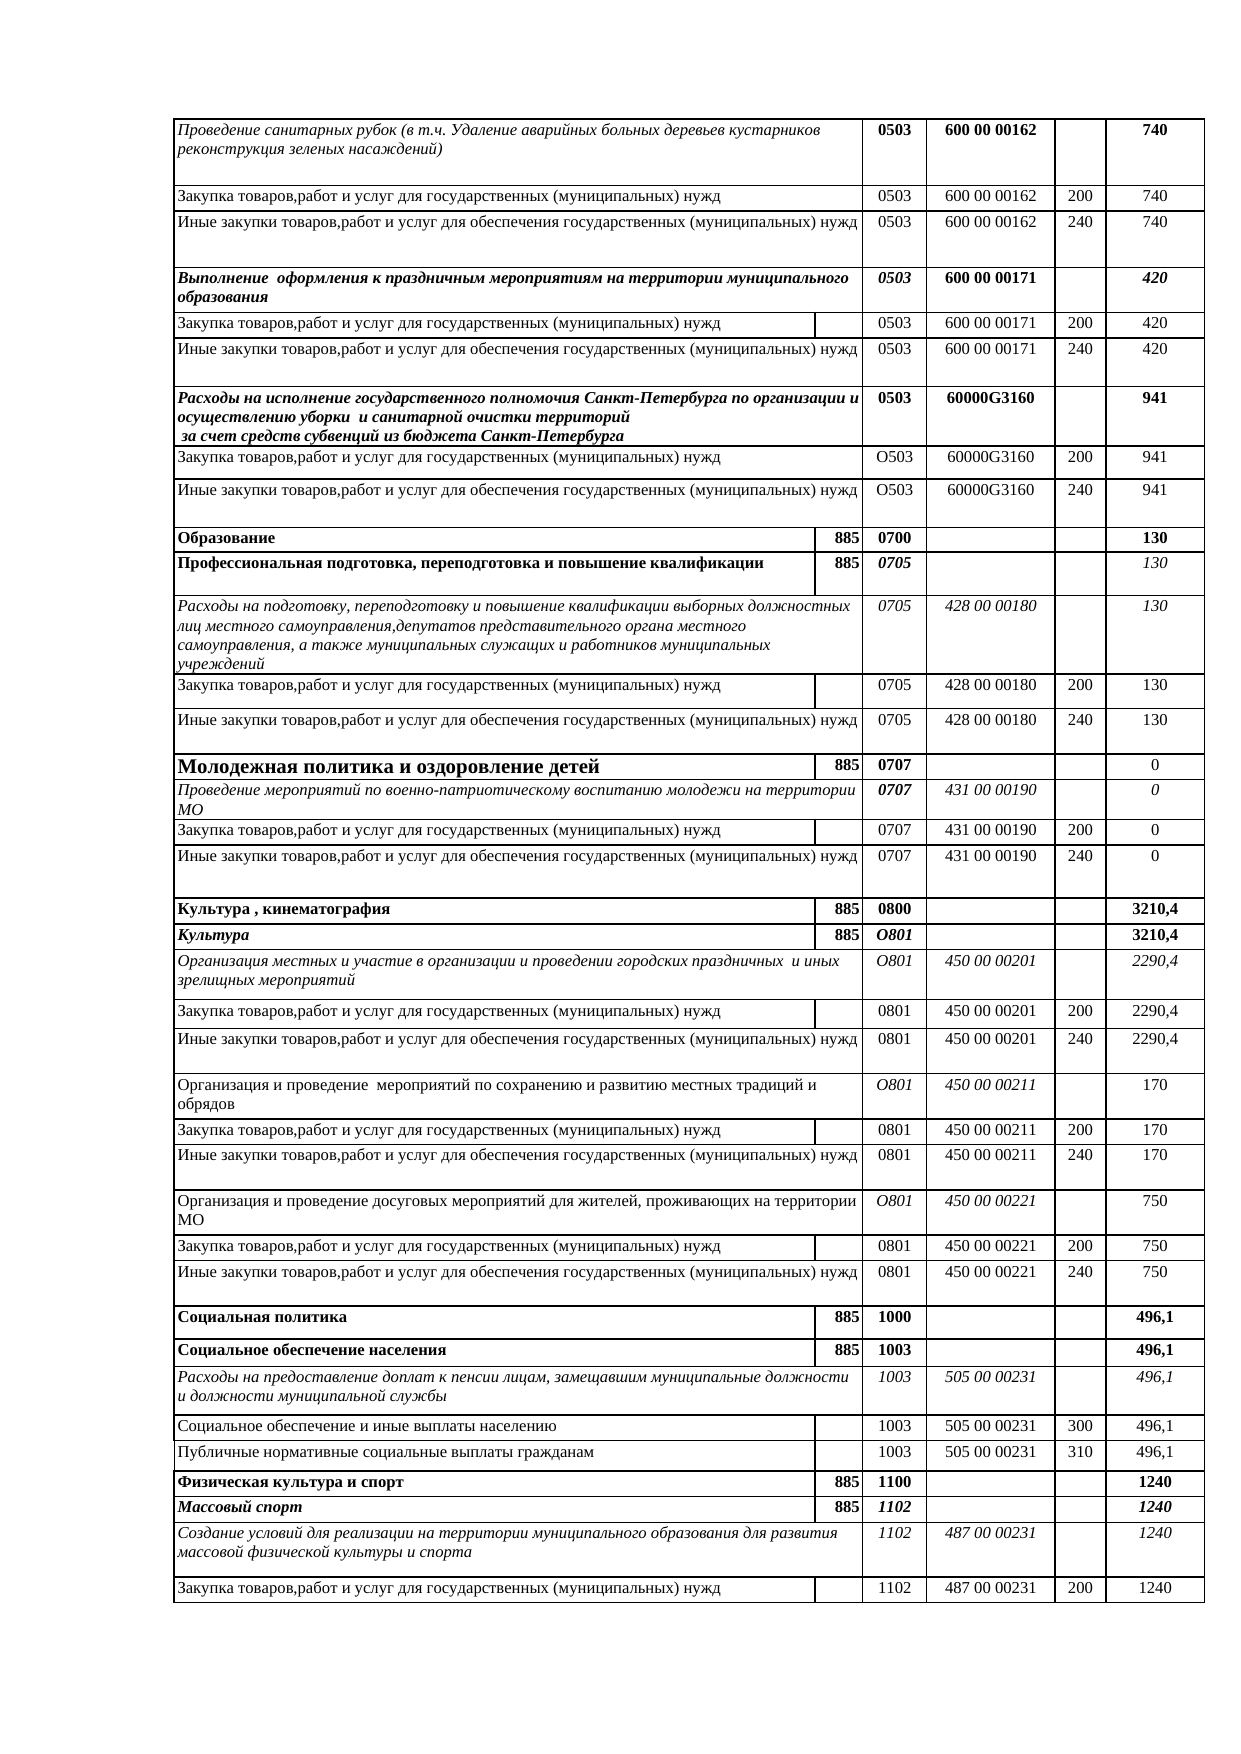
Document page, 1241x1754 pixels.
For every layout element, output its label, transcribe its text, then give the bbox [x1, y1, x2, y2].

table_cell 240 [1056, 212, 1105, 266]
table_cell 0705 [863, 709, 926, 753]
table_cell 740 [1107, 120, 1204, 184]
table_cell 885 [816, 1497, 862, 1521]
table_cell Социальное обеспечение населения [175, 1340, 814, 1366]
table_cell 310 [1056, 1441, 1105, 1470]
table_cell 420 [1107, 313, 1204, 337]
table_cell 450 00 00211 [927, 1120, 1054, 1144]
table_cell О503 [863, 480, 926, 527]
table_cell Организация местных и участие в организации и проведении городских праздничных и иных зрелищных мероприятий [175, 950, 862, 999]
table_cell [1056, 1340, 1105, 1366]
table_cell 2290,4 [1107, 1000, 1204, 1027]
table_cell [1056, 1307, 1105, 1338]
table_cell 0801 [863, 1120, 926, 1144]
table_cell [1056, 1472, 1105, 1496]
table_cell 740 [1107, 186, 1204, 210]
table_cell 240 [1056, 709, 1105, 753]
table_cell Социальное обеспечение и иные выплаты населению [175, 1416, 814, 1440]
table_cell 420 [1107, 339, 1204, 386]
table_cell 505 00 00231 [927, 1441, 1054, 1470]
table_cell 0801 [863, 1145, 926, 1189]
table_cell О503 [863, 447, 926, 478]
table_cell 200 [1056, 675, 1105, 708]
table_cell Молодежная политика и оздоровление детей [175, 755, 814, 779]
table_cell 885 [816, 1472, 862, 1496]
table_cell [927, 528, 1054, 551]
table_cell 487 00 00231 [927, 1523, 1054, 1576]
table_cell 240 [1056, 846, 1105, 897]
table_cell 1240 [1107, 1472, 1204, 1496]
table_cell 885 [816, 528, 862, 551]
table_cell 496,1 [1107, 1307, 1204, 1338]
table_cell Расходы на предоставление доплат к пенсии лицам, замещавшим муниципальные должности и должности муниципальной службы [175, 1367, 862, 1414]
table_cell [816, 675, 862, 708]
table_cell 0705 [863, 553, 926, 595]
table_cell 130 [1107, 553, 1204, 595]
table_cell 240 [1056, 1145, 1105, 1189]
table_cell 170 [1107, 1120, 1204, 1144]
table_cell 450 00 00221 [927, 1236, 1054, 1260]
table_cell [175, 186, 862, 210]
table_cell 1003 [863, 1441, 926, 1470]
table_cell [1056, 950, 1105, 999]
table_cell 0801 [863, 1029, 926, 1073]
table_cell 240 [1056, 1029, 1105, 1073]
table_cell Организация и проведение мероприятий по сохранению и развитию местных традиций и обрядов [175, 1074, 862, 1118]
table_cell 240 [1056, 480, 1105, 527]
table_cell Иные закупки товаров,работ и услуг для обеспечения государственных (муниципальных) нужд [175, 339, 862, 386]
table_cell 600 00 00162 [927, 212, 1054, 266]
table_cell Проведение мероприятий по военно-патриотическому воспитанию молодежи на территории МО [175, 780, 862, 818]
table_cell 3210,4 [1107, 925, 1204, 949]
table_cell 0503 [863, 387, 926, 445]
table_cell [927, 1307, 1054, 1338]
table_cell 0700 [863, 528, 926, 551]
table_cell 60000G3160 [927, 480, 1054, 527]
table_cell 60000G3160 [927, 447, 1054, 478]
table_cell 0800 [863, 899, 926, 923]
table_cell [1056, 1191, 1105, 1234]
table_cell [816, 1000, 862, 1027]
table_cell 600 00 00162 [927, 120, 1054, 184]
table_cell 496,1 [1107, 1340, 1204, 1366]
table_cell 0503 [863, 120, 926, 184]
table_cell [927, 553, 1054, 595]
table_cell Создание условий для реализации на территории муниципального образования для развития массовой физической культуры и спорта [175, 1523, 862, 1576]
table_cell [1056, 268, 1105, 312]
table_cell 496,1 [1107, 1441, 1204, 1470]
table_cell 941 [1107, 480, 1204, 527]
table_cell 60000G3160 [927, 387, 1054, 445]
table_cell 3210,4 [1107, 899, 1204, 923]
table_cell Закупка товаров,работ и услуг для государственных (муниципальных) нужд [175, 820, 814, 844]
table_cell 1240 [1107, 1578, 1204, 1602]
table_cell Профессиональная подготовка, переподготовка и повышение квалификации [175, 553, 814, 595]
table_cell 1000 [863, 1307, 926, 1338]
table_cell Культура , кинематография [175, 899, 814, 923]
table_cell 450 00 00201 [927, 1000, 1054, 1027]
table_cell 600 00 00171 [927, 339, 1054, 386]
table_cell 0705 [863, 675, 926, 708]
table_cell 450 00 00211 [927, 1145, 1054, 1189]
table_cell 487 00 00231 [927, 1578, 1054, 1602]
table_cell 130 [1107, 596, 1204, 673]
table_cell 130 [1107, 528, 1204, 551]
table_cell О801 [863, 1074, 926, 1118]
table_cell [1056, 553, 1105, 595]
table_cell 240 [1056, 339, 1105, 386]
table_cell 496,1 [1107, 1416, 1204, 1440]
table_cell [927, 1497, 1054, 1521]
table_cell 885 [816, 925, 862, 949]
table_cell 600 00 00162 [927, 186, 1054, 210]
table_cell 200 [1056, 447, 1105, 478]
table_cell 450 00 00201 [927, 950, 1054, 999]
table_cell 0503 [863, 212, 926, 266]
table_cell Иные закупки товаров,работ и услуг для обеспечения государственных (муниципальных) нужд [175, 1145, 862, 1189]
table_cell 200 [1056, 313, 1105, 337]
table_cell 0801 [863, 1236, 926, 1260]
table_cell 200 [1056, 820, 1105, 844]
table_cell 1240 [1107, 1523, 1204, 1576]
table_cell Культура [175, 925, 814, 949]
table_cell [927, 925, 1054, 949]
table_cell О801 [863, 950, 926, 999]
table_cell 941 [1107, 387, 1204, 445]
table_cell 885 [816, 899, 862, 923]
table_cell 750 [1107, 1261, 1204, 1305]
table_cell 885 [816, 1340, 862, 1366]
table_cell 496,1 [1107, 1367, 1204, 1414]
table_cell Закупка товаров,работ и услуг для государственных (муниципальных) нужд [175, 675, 814, 708]
table_cell [1056, 528, 1105, 551]
table_cell Закупка товаров,работ и услуг для государственных (муниципальных) нужд [175, 1236, 814, 1260]
table_cell Закупка товаров,работ и услуг для государственных (муниципальных) нужд [175, 1578, 814, 1602]
table_cell 200 [1056, 1000, 1105, 1027]
table_cell Иные закупки товаров,работ и услуг для обеспечения государственных (муниципальных) нужд [175, 846, 862, 897]
table_cell [816, 1120, 862, 1144]
table_cell 0 [1107, 820, 1204, 844]
table_cell Проведение санитарных рубок (в т.ч. Удаление аварийных больных деревьев кустарников реконструкция зеленых насаждений) [175, 120, 862, 184]
table_cell 130 [1107, 675, 1204, 708]
table_cell О801 [863, 925, 926, 949]
table_cell 450 00 00201 [927, 1029, 1054, 1073]
table_cell 1003 [863, 1340, 926, 1366]
table_cell Социальная политика [175, 1307, 814, 1338]
table_cell 2290,4 [1107, 950, 1204, 999]
table_cell 0705 [863, 596, 926, 673]
table_cell 200 [1056, 1120, 1105, 1144]
table_cell 200 [1056, 1236, 1105, 1260]
table_cell 0801 [863, 1000, 926, 1027]
table_cell 0707 [863, 780, 926, 818]
table_cell 200 [1056, 186, 1105, 210]
table_cell 1102 [863, 1523, 926, 1576]
table_cell 505 00 00231 [927, 1367, 1054, 1414]
table_cell 941 [1107, 447, 1204, 478]
table_cell 1240 [1107, 1497, 1204, 1521]
table_cell [1056, 780, 1105, 818]
table_cell [927, 1340, 1054, 1366]
table_cell 885 [816, 1307, 862, 1338]
table_cell 0503 [863, 313, 926, 337]
table_cell 1102 [863, 1578, 926, 1602]
table_cell 0503 [863, 186, 926, 210]
table_cell 428 00 00180 [927, 675, 1054, 708]
table_cell 1100 [863, 1472, 926, 1496]
table_cell [816, 1236, 862, 1260]
table_cell 505 00 00231 [927, 1416, 1054, 1440]
table_cell Физическая культура и спорт [175, 1472, 814, 1496]
table_cell Расходы на подготовку, переподготовку и повышение квалификации выборных должностных лиц местного самоуправления,депутатов представительного органа местного самоуправления, а также муниципальных служащих и работников муниципальных учреждений [175, 596, 862, 673]
table_cell [927, 899, 1054, 923]
table_cell 170 [1107, 1145, 1204, 1189]
table_cell 885 [816, 553, 862, 595]
table_cell 600 00 00171 [927, 313, 1054, 337]
table_cell Расходы на исполнение государственного полномочия Санкт-Петербурга по организации и осуществлению уборки и санитарной очистки территорий за счет средств субвенций из бюджета Санкт-Петербурга [175, 387, 862, 445]
table_cell 431 00 00190 [927, 846, 1054, 897]
table_cell 0 [1107, 780, 1204, 818]
table_cell [1056, 120, 1105, 184]
table_cell 240 [1056, 1261, 1105, 1305]
table_cell [927, 755, 1054, 779]
table_cell Закупка товаров,работ и услуг для государственных (муниципальных) нужд [175, 313, 814, 337]
table_cell [1056, 387, 1105, 445]
table_cell [816, 1578, 862, 1602]
table_cell [927, 1472, 1054, 1496]
table_cell [816, 1416, 862, 1440]
table_cell 600 00 00171 [927, 268, 1054, 312]
table_cell Иные закупки товаров,работ и услуг для обеспечения государственных (муниципальных) нужд [175, 1261, 862, 1305]
table_cell Массовый спорт [175, 1497, 814, 1521]
table_cell 0503 [863, 268, 926, 312]
table_cell О801 [863, 1191, 926, 1234]
table_cell [816, 1441, 862, 1470]
table_cell 0 [1107, 846, 1204, 897]
table_cell 0707 [863, 755, 926, 779]
table_cell [816, 820, 862, 844]
table_cell [1056, 1074, 1105, 1118]
table_cell Выполнение оформления к праздничным мероприятиям на территории муниципального образования [175, 268, 862, 312]
table_cell [1056, 1497, 1105, 1521]
table_cell [1056, 1523, 1105, 1576]
table_cell Иные закупки товаров,работ и услуг для обеспечения государственных (муниципальных) нужд [175, 480, 862, 527]
table_cell Иные закупки товаров,работ и услуг для обеспечения государственных (муниципальных) нужд [175, 709, 862, 753]
table_cell Публичные нормативные социальные выплаты гражданам [175, 1441, 814, 1470]
table_cell 428 00 00180 [927, 596, 1054, 673]
table_cell 1003 [863, 1416, 926, 1440]
table_cell 750 [1107, 1191, 1204, 1234]
table_cell [1056, 596, 1105, 673]
table_cell 200 [1056, 1578, 1105, 1602]
table_cell 2290,4 [1107, 1029, 1204, 1073]
table_cell [1056, 1367, 1105, 1414]
table_cell 431 00 00190 [927, 820, 1054, 844]
table_cell 0 [1107, 755, 1204, 779]
table_cell 450 00 00221 [927, 1261, 1054, 1305]
table_cell [816, 313, 862, 337]
table_cell Закупка товаров,работ и услуг для государственных (муниципальных) нужд [175, 1120, 814, 1144]
table_cell 450 00 00211 [927, 1074, 1054, 1118]
table_cell Иные закупки товаров,работ и услуг для обеспечения государственных (муниципальных) нужд [175, 212, 862, 266]
table_cell Закупка товаров,работ и услуг для государственных (муниципальных) нужд [175, 1000, 814, 1027]
table_cell 130 [1107, 709, 1204, 753]
table_cell 428 00 00180 [927, 709, 1054, 753]
table_cell Организация и проведение досуговых мероприятий для жителей, проживающих на территории МО [175, 1191, 862, 1234]
table_cell 450 00 00221 [927, 1191, 1054, 1234]
table_cell Образование [175, 528, 814, 551]
table_cell 1102 [863, 1497, 926, 1521]
table_cell 420 [1107, 268, 1204, 312]
table_cell 0801 [863, 1261, 926, 1305]
table_cell 300 [1056, 1416, 1105, 1440]
table_cell 740 [1107, 212, 1204, 266]
table_cell 1003 [863, 1367, 926, 1414]
table_cell Закупка товаров,работ и услуг для государственных (муниципальных) нужд [175, 447, 862, 478]
table_cell 885 [816, 755, 862, 779]
table_cell 750 [1107, 1236, 1204, 1260]
table_cell 0503 [863, 339, 926, 386]
table_cell Иные закупки товаров,работ и услуг для обеспечения государственных (муниципальных) нужд [175, 1029, 862, 1073]
table_cell 0707 [863, 846, 926, 897]
table_cell [1056, 925, 1105, 949]
table_cell 170 [1107, 1074, 1204, 1118]
table_cell 0707 [863, 820, 926, 844]
table_cell [1056, 755, 1105, 779]
table_cell 431 00 00190 [927, 780, 1054, 818]
table_cell [1056, 899, 1105, 923]
